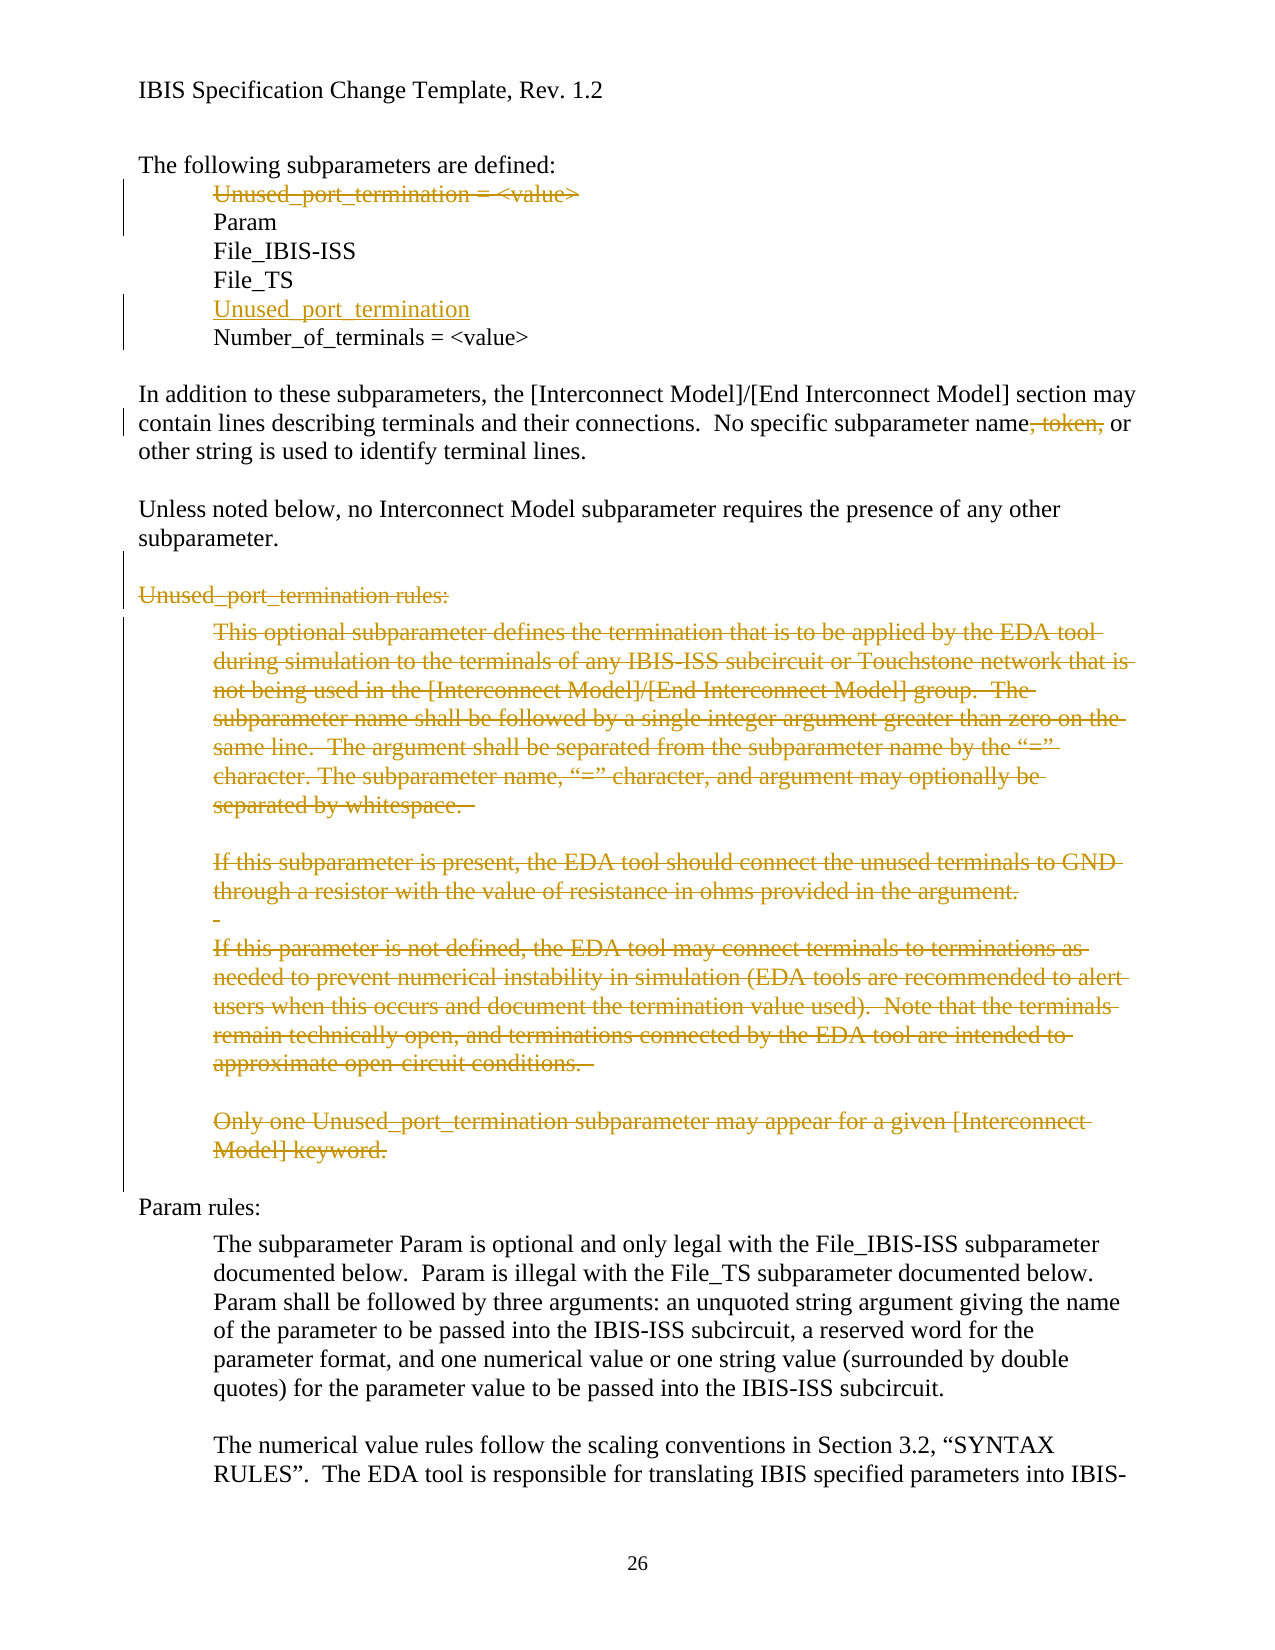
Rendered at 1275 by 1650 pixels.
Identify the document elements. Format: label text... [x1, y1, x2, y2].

text Unless noted below, no Interconnect Model subparameter requires the presence of any other subparameter. [138, 494, 1137, 551]
text Number_of_terminals = <value> [213, 322, 1137, 350]
text The following subparameters are defined: [138, 150, 1137, 179]
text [213, 1431, 1137, 1488]
text In addition to these subparameters, the [Interconnect Model]/[End Interconnect Model] section may contain lines describing terminals and their connections. No specific subparameter name or other string is used to identify terminal lines. [138, 379, 1137, 465]
text File_TS [213, 265, 1137, 294]
text Param [213, 207, 1137, 236]
text File_IBIS-ISS [213, 236, 1137, 265]
text Param rules: [138, 1192, 1137, 1221]
text The subparameter Param is optional and only legal with the File_IBIS-ISS subparameter documented below. Param is illegal with the File_TS subparameter documented below. Param shall be followed by three arguments: an unquoted string argument giving the name of the parameter to be passed into the IBIS-ISS subcircuit, a reserved word for the parameter format, and one numerical value or one string value (surrounded by double quotes) for the parameter value to be passed into the IBIS-ISS subcircuit. [213, 1229, 1137, 1402]
